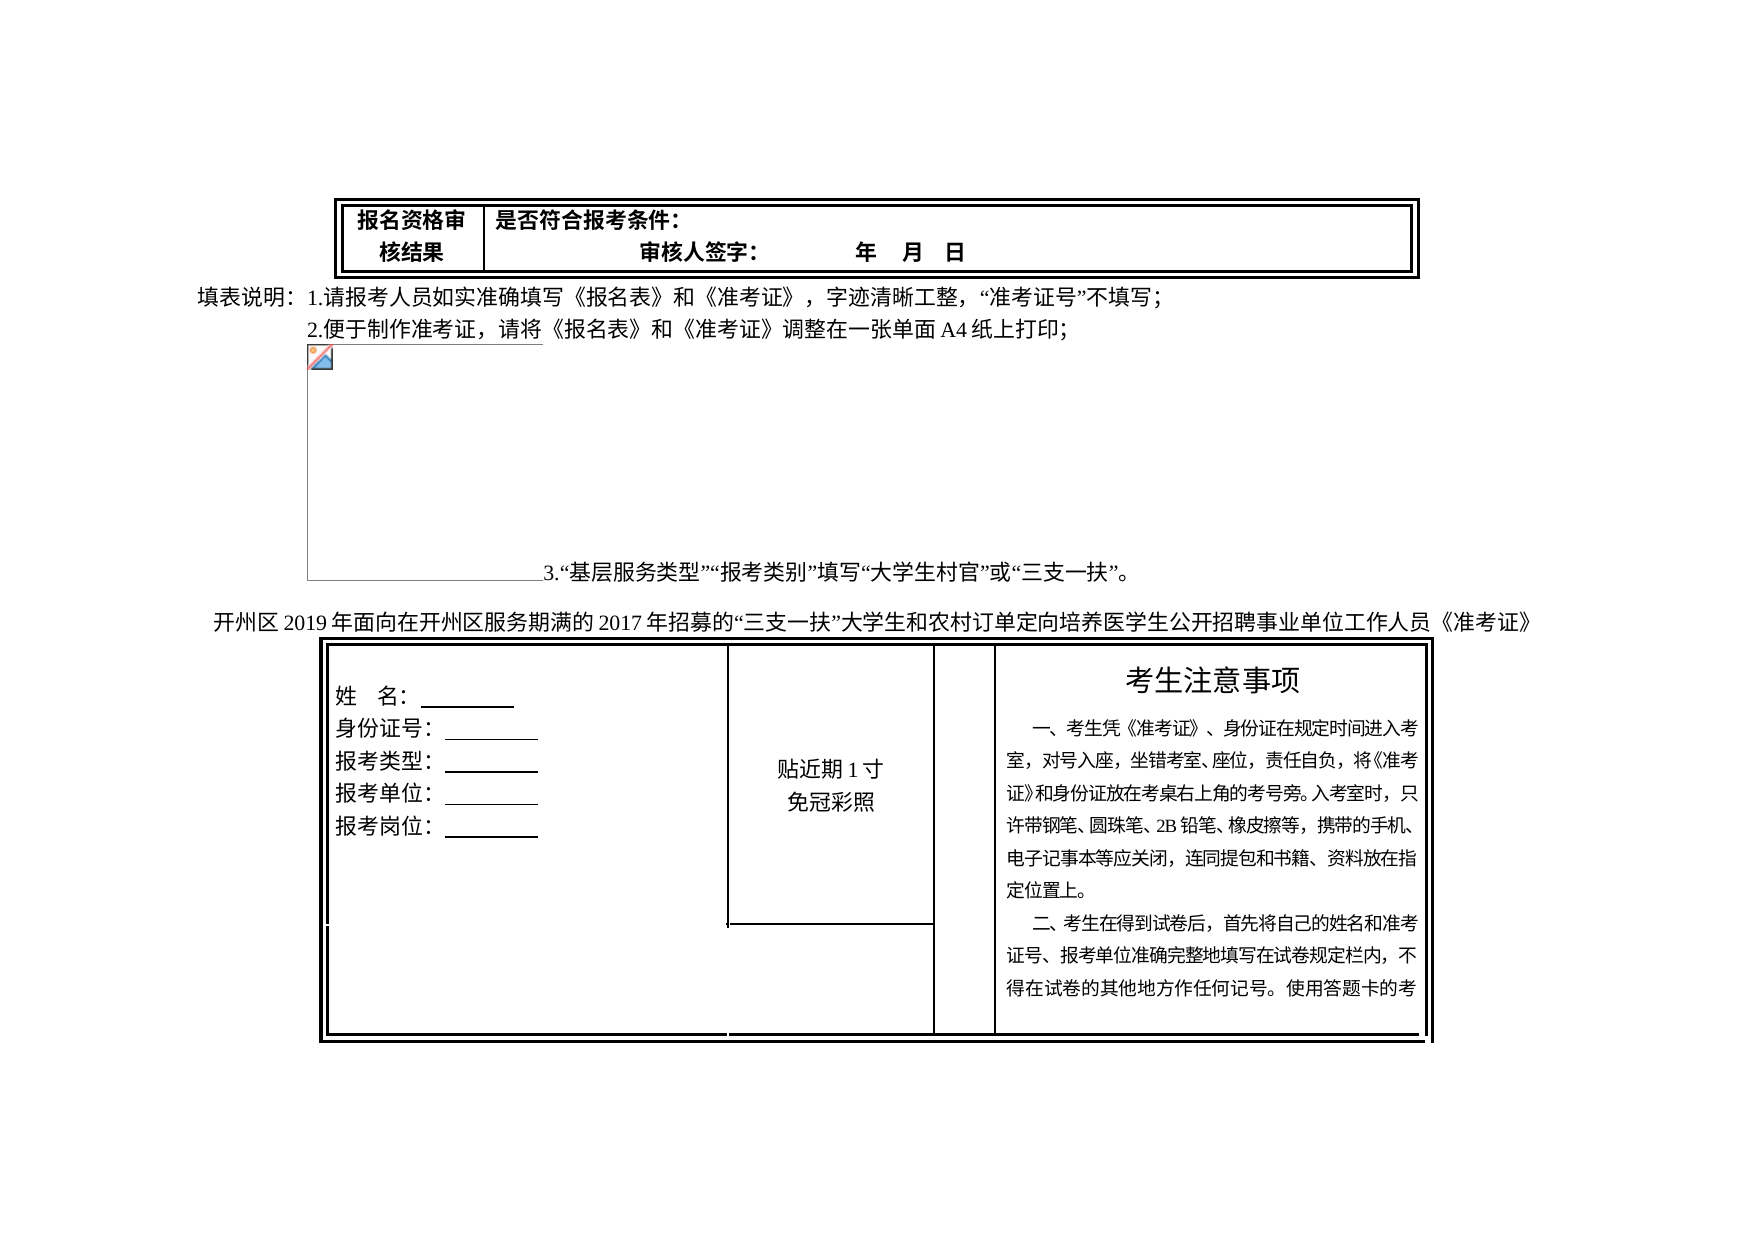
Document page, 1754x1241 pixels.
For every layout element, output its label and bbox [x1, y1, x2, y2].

table_header [186, 198, 1568, 1043]
